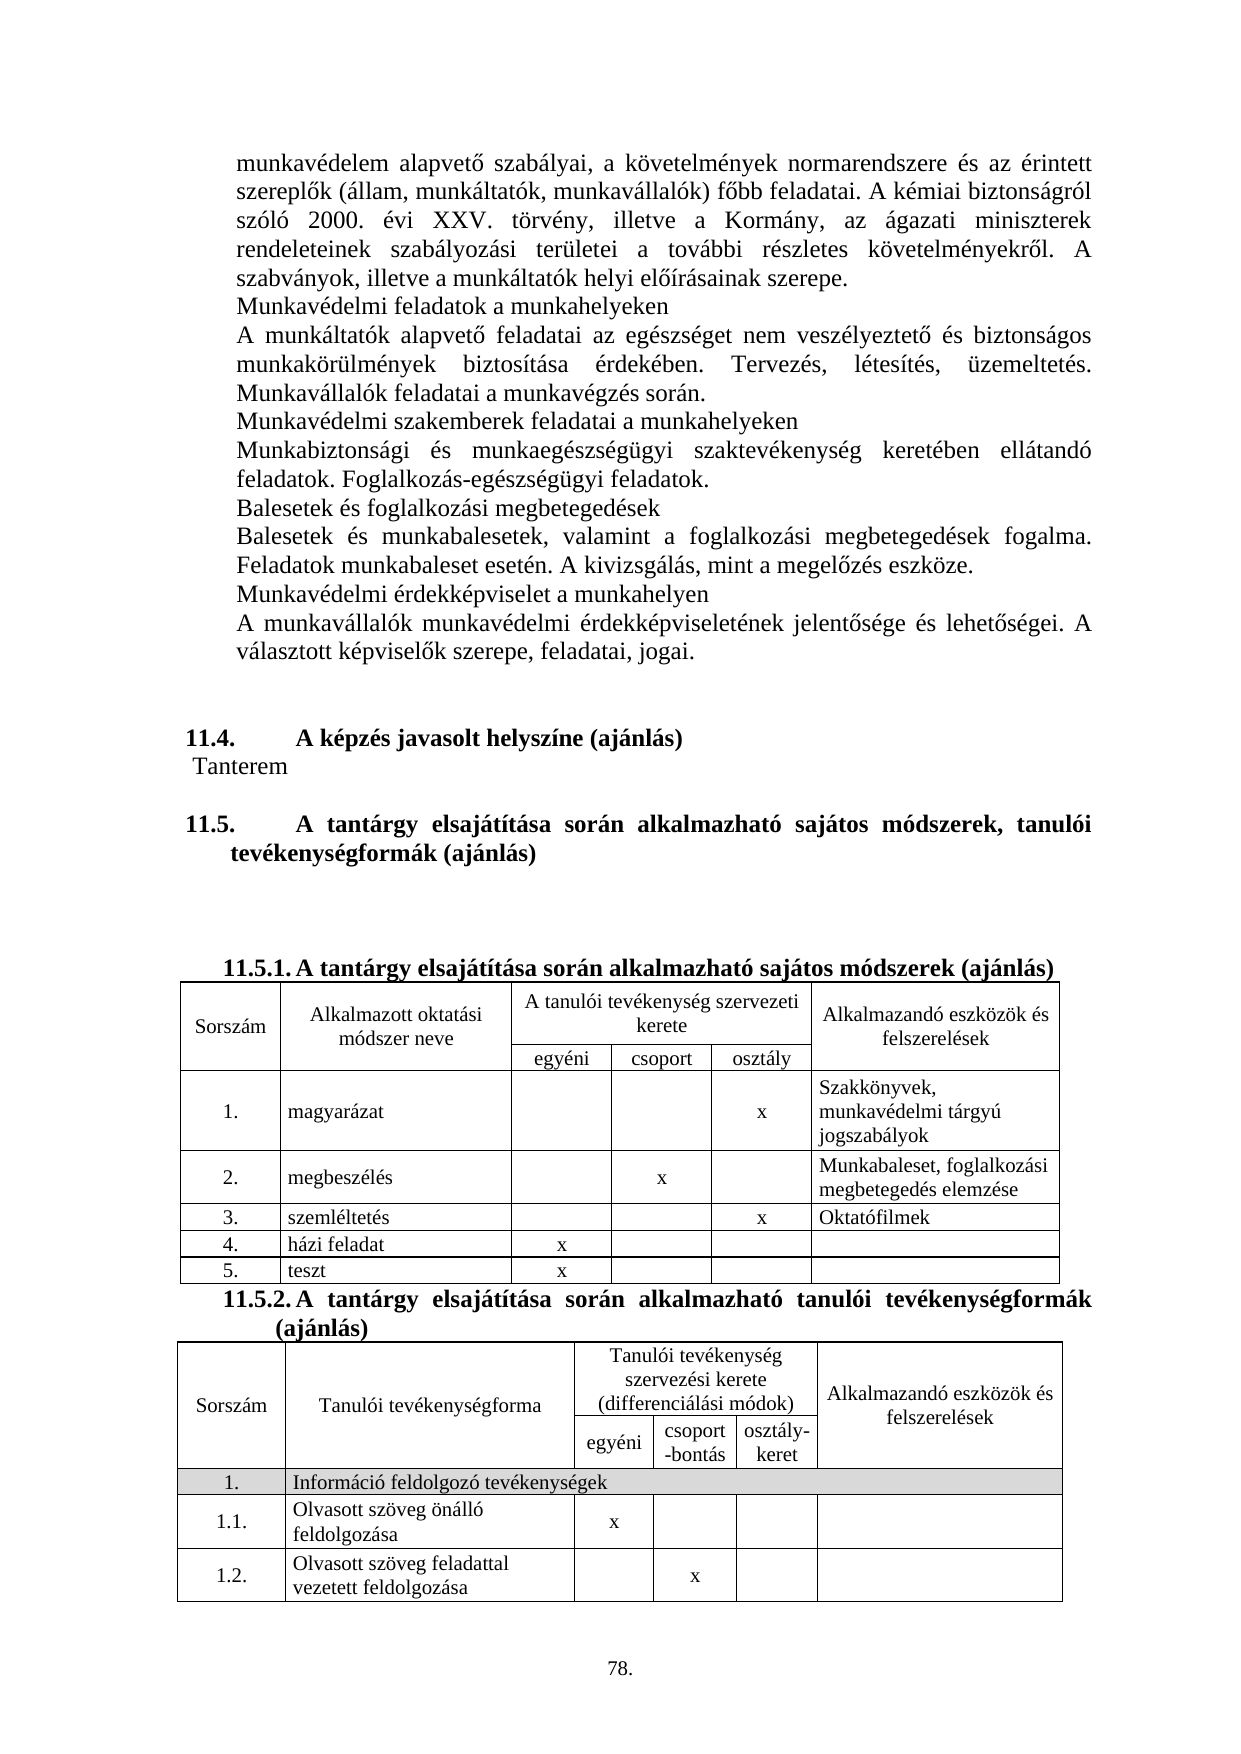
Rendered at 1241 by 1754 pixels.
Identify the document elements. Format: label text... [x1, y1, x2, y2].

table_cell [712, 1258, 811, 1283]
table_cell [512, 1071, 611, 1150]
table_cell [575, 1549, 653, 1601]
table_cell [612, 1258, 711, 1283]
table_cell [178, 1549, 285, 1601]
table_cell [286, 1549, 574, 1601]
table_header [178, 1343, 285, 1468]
text Balesetek és foglalkozási megbetegedések [236, 493, 1093, 521]
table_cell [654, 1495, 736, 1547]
text Balesetek és munkabalesetek, valamint a foglalkozási megbetegedések fogalma. Feladatok munkabaleset esetén. A kivizsgálás, mint a megelőzés eszköze. [236, 521, 1093, 579]
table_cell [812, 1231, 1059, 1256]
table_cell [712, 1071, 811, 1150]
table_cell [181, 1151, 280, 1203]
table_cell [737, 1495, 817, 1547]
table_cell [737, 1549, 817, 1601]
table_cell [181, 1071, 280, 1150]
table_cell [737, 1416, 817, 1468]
list A tantárgy elsajátítása során alkalmazható sajátos módszerek, tanulói tevékenységformák (ajánlás) [185, 809, 1093, 866]
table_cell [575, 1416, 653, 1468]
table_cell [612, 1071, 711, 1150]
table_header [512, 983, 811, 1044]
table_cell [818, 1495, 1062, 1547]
list A tantárgy elsajátítása során alkalmazható sajátos módszerek (ajánlás) [223, 953, 1093, 981]
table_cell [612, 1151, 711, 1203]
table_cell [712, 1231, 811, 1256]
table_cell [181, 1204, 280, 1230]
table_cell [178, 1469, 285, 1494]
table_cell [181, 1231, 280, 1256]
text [236, 148, 1093, 291]
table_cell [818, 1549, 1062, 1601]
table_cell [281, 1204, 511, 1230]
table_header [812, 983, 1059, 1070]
text Munkabiztonsági és munkaegészségügyi szaktevékenység keretében ellátandó feladatok. Foglalkozás-egészségügyi feladatok. [236, 435, 1093, 493]
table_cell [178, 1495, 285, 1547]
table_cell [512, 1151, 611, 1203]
list A tantárgy elsajátítása során alkalmazható tanulói tevékenységformák (ajánlás) [223, 1284, 1093, 1341]
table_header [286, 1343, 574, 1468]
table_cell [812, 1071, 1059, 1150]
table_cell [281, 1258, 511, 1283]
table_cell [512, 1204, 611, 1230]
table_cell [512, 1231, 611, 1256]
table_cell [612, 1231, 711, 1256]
text Munkavédelmi feladatok a munkahelyeken [236, 291, 1093, 320]
text A munkavállalók munkavédelmi érdekképviseletének jelentősége és lehetőségei. A választott képviselők szerepe, feladatai, jogai. [236, 608, 1093, 665]
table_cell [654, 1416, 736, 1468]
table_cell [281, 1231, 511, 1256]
text Munkavédelmi szakemberek feladatai a munkahelyeken [236, 406, 1093, 435]
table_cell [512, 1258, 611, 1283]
text A munkáltatók alapvető feladatai az egészséget nem veszélyeztető és biztonságos munkakörülmények biztosítása érdekében. Tervezés, létesítés, üzemeltetés. Munkavállalók feladatai a munkavégzés során. [236, 320, 1093, 406]
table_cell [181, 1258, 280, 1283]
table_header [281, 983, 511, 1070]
text Munkavédelmi érdekképviselet a munkahelyen [236, 579, 1093, 608]
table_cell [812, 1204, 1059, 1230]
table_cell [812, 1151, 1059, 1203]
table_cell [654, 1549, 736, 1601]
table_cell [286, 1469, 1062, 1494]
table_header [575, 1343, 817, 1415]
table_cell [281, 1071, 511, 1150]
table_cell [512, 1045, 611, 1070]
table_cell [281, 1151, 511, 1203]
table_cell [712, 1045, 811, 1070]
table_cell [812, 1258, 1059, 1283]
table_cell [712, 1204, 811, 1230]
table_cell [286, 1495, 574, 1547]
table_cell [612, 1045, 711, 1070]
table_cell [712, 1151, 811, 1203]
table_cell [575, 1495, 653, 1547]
text Tanterem [192, 751, 1093, 780]
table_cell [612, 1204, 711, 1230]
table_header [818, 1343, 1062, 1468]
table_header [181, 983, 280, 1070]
list A képzés javasolt helyszíne (ajánlás) [185, 723, 1093, 751]
